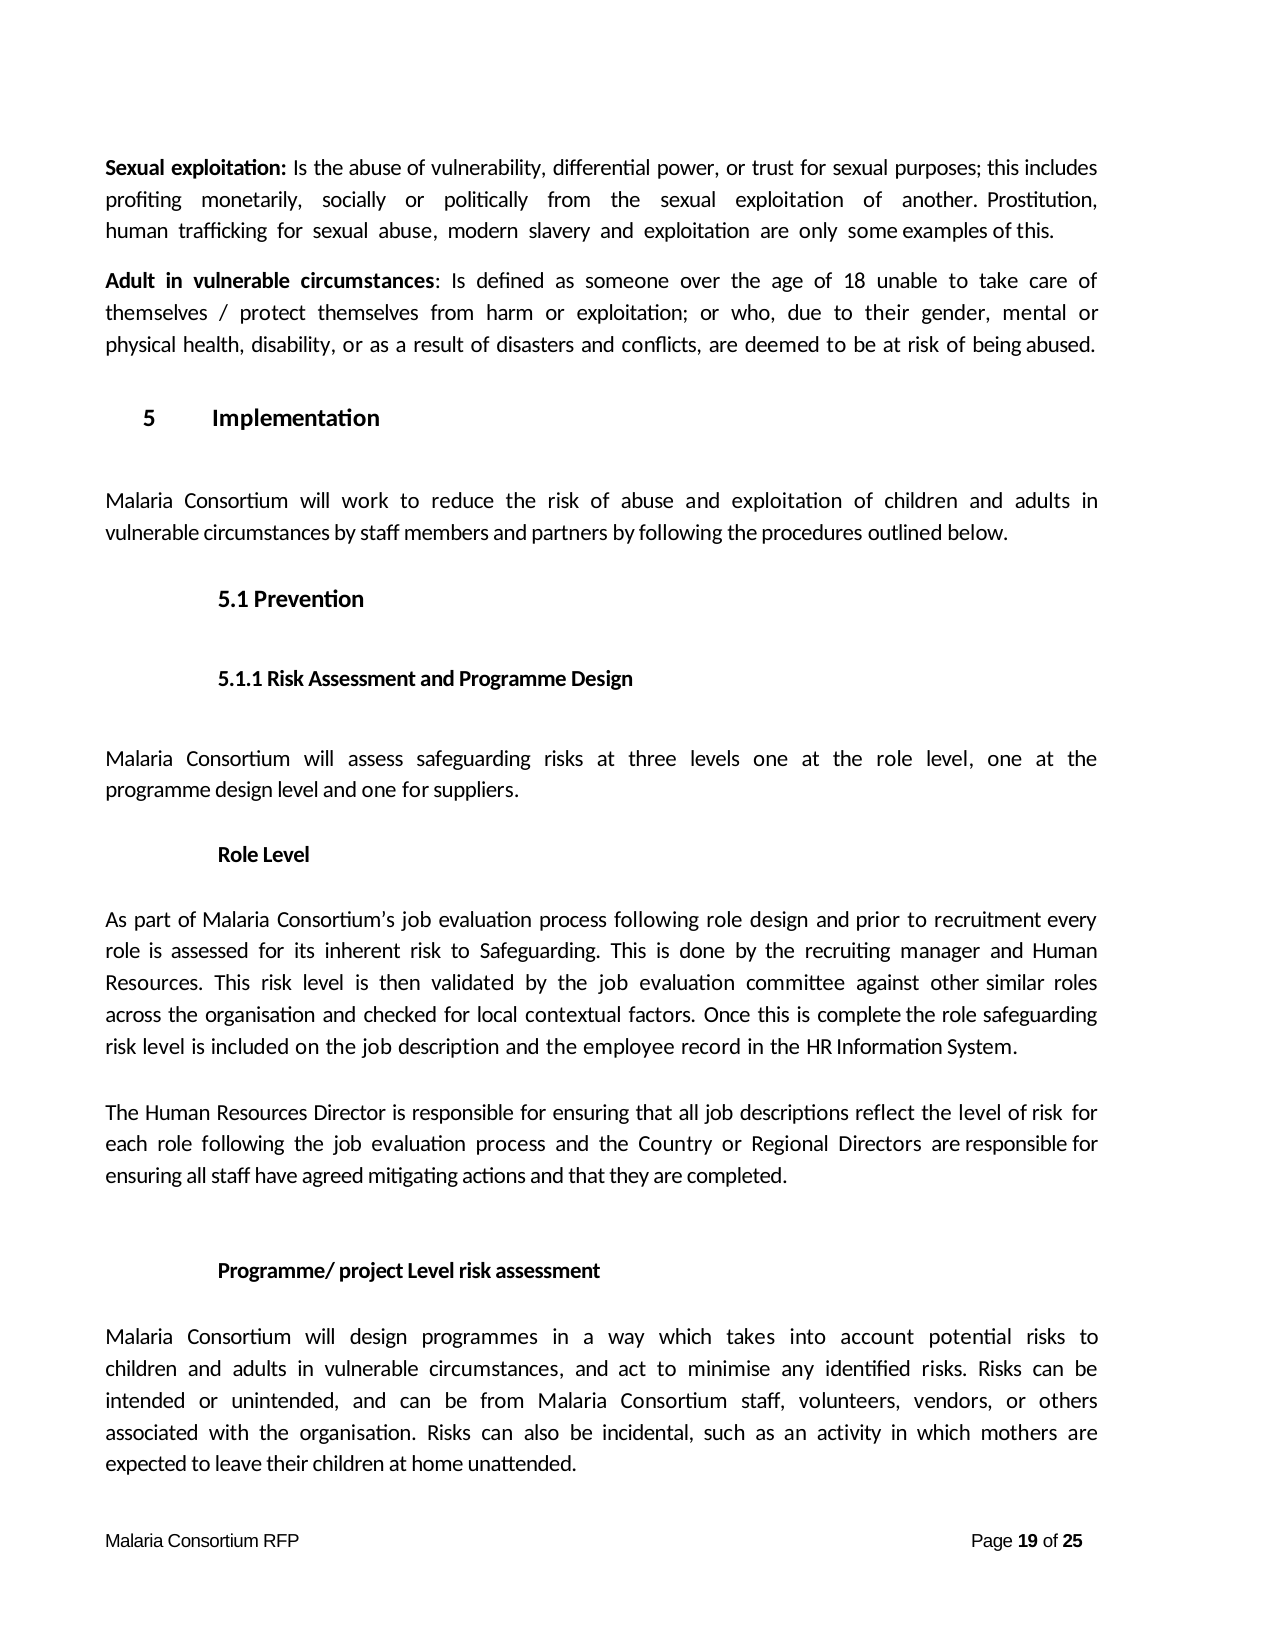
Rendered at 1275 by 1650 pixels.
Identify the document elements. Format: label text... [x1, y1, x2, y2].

text Malaria Consortium will assess safeguarding risks at three levels one at the role level, one at the programme design level and one for suppliers. [105, 741, 1098, 804]
text As part of Malaria Consortium’s job evaluation process following role design and prior to recruitment every role is assessed for its inherent risk to Safeguarding. This is done by the recruiting manager and Human Resources. This risk level is then validated by the job evaluation committee against other similar roles across the organisation and checked for local contextual factors. Once this is complete the role safeguarding risk level is included on the job description and the employee record in the HR Information System. [105, 902, 1098, 1061]
text Role Level [217, 837, 1170, 868]
text 5.1.1 Risk Assessment and Programme Design [217, 662, 1170, 693]
text 5.1 Prevention [217, 580, 1170, 614]
text The Human Resources Director is responsible for ensuring that all job descriptions reflect the level of risk for each role following the job evaluation process and the Country or Regional Directors are responsible for ensuring all staff have agreed mitigating actions and that they are completed. [105, 1095, 1098, 1190]
text Malaria Consortium will work to reduce the risk of abuse and exploitation of children and adults in vulnerable circumstances by staff members and partners by following the procedures outlined below. [105, 484, 1098, 547]
text Programme/ project Level risk assessment [217, 1254, 1170, 1285]
text Adult in vulnerable circumstances: Is defined as someone over the age of 18 unable to take care of themselves / protect themselves from harm or exploitation; or who, due to their gender, mental or physical health, disability, or as a result of disasters and conflicts, are deemed to be at risk of being abused. [105, 263, 1098, 358]
text Malaria Consortium will design programmes in a way which takes into account potential risks to children and adults in vulnerable circumstances, and act to minimise any identified risks. Risks can be intended or unintended, and can be from Malaria Consortium staff, volunteers, vendors, or others associated with the organisation. Risks can also be incidental, such as an activity in which mothers are expected to leave their children at home unattended. [105, 1319, 1098, 1478]
text Sexual exploitation: Is the abuse of vulnerability, differential power, or trust for sexual purposes; this includes profiting monetarily, socially or politically from the sexual exploitation of another. Prostitution, human trafficking for sexual abuse, modern slavery and exploitation are only some examples of this. [105, 150, 1098, 245]
text 5 Implementation [143, 392, 1170, 436]
